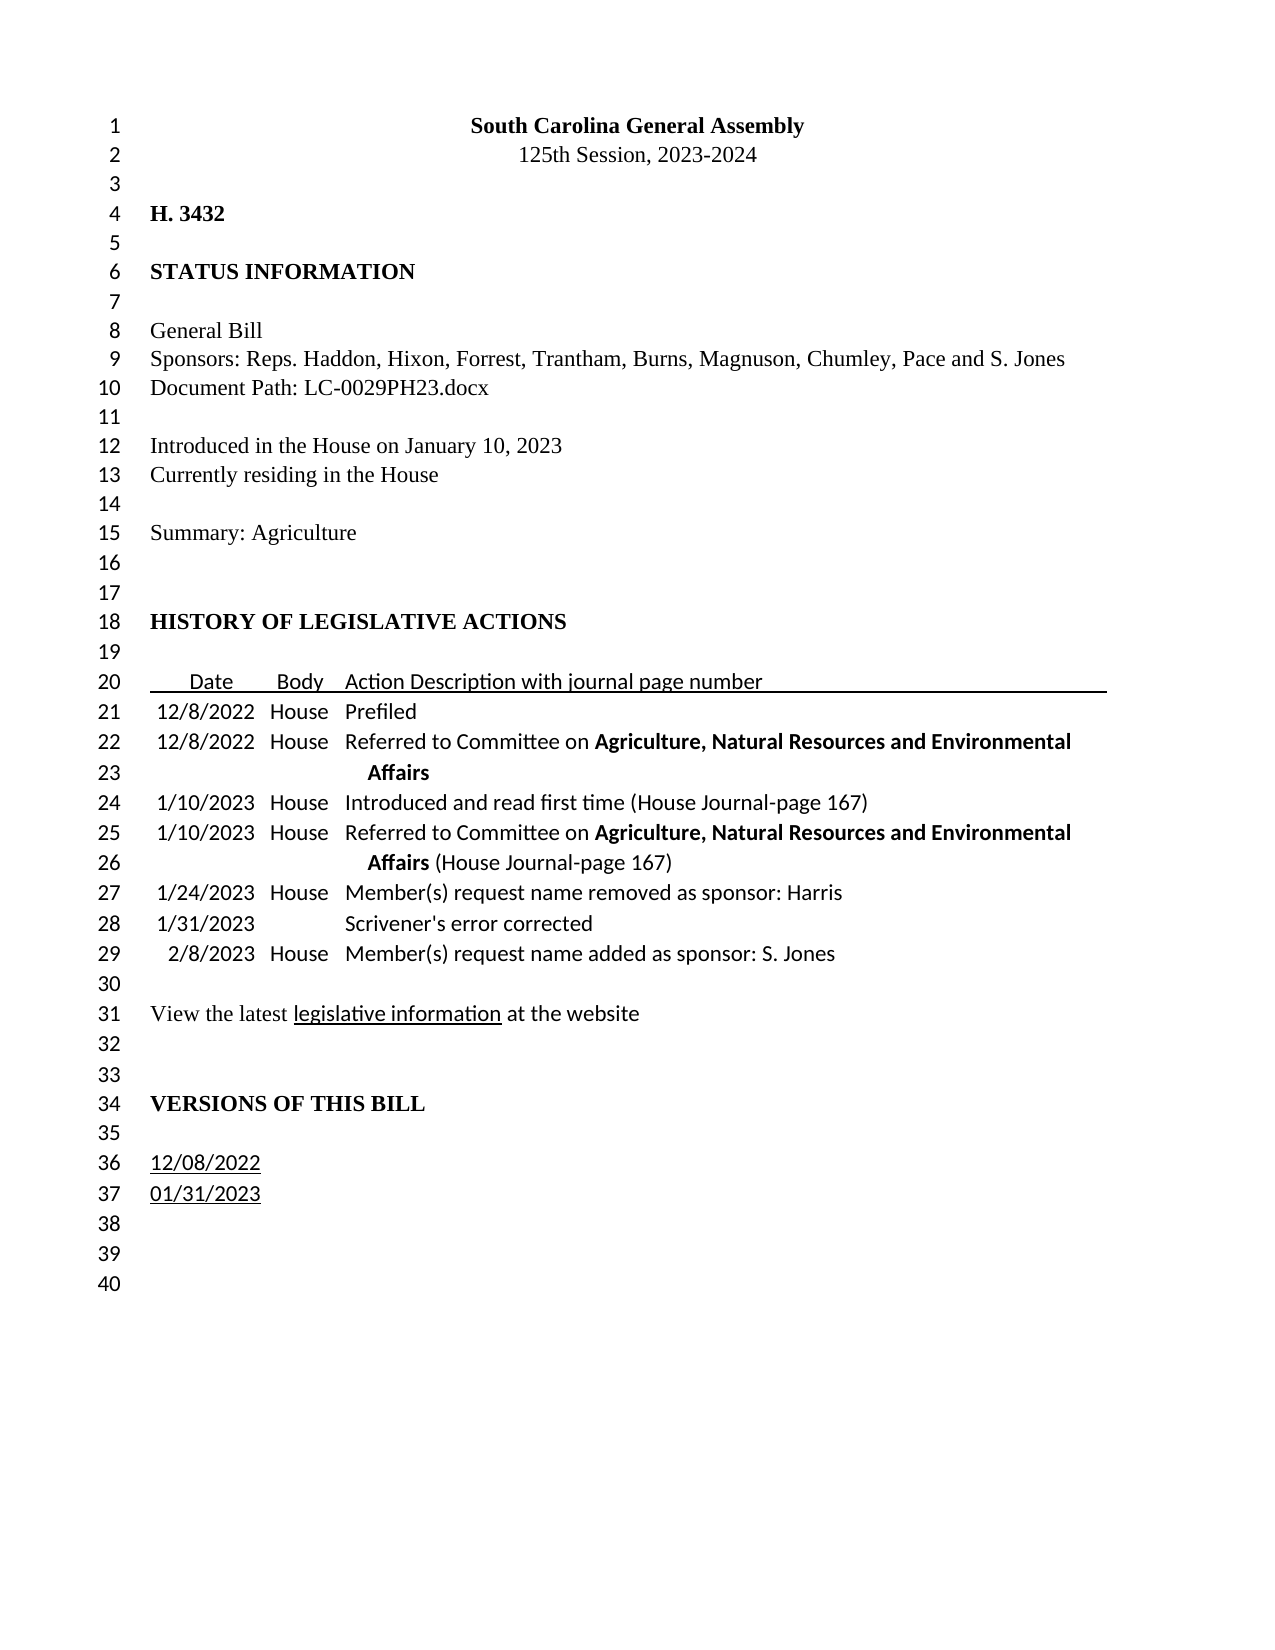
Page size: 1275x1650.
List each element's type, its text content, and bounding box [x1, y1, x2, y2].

text Summary: Agriculture [150, 519, 1125, 546]
text Currently residing in the House [150, 461, 1125, 487]
text 2/8/2023 House Member(s) request name added as sponsor: S. Jones [150, 939, 1125, 967]
text Date Body Action Description with journal page number [150, 667, 1125, 695]
text 12/08/2022 [150, 1148, 1125, 1177]
text 12/8/2022 House Prefiled [150, 697, 1125, 725]
text Document Path: LC-0029PH23.docx [150, 374, 1125, 400]
text 125th Session, 2023-2024 [150, 141, 1125, 167]
text South Carolina General Assembly [150, 112, 1125, 139]
text 1/31/2023 Scrivener's error corrected [150, 909, 1125, 937]
text Sponsors: Reps. Haddon, Hixon, Forrest, Trantham, Burns, Magnuson, Chumley, Pace and S. Jones [150, 345, 1125, 372]
text Introduced in the House on January 10, 2023 [150, 432, 1125, 459]
text H. 3432 [150, 199, 1125, 226]
text VERSIONS OF THIS BILL [150, 1090, 1125, 1116]
text 1/10/2023 House Introduced and read first time (House Journal-page 167) [150, 788, 1125, 816]
text 12/8/2022 House Referred to Committee on Agriculture, Natural Resources and Environmental Affairs [150, 727, 1125, 786]
text 01/31/2023 [150, 1179, 1125, 1207]
text General Bill [150, 317, 1125, 343]
text 1/24/2023 House Member(s) request name removed as sponsor: Harris [150, 878, 1125, 906]
text STATUS INFORMATION [150, 258, 1125, 284]
text View the latest legislative information at the website [150, 999, 1125, 1027]
text 1/10/2023 House Referred to Committee on Agriculture, Natural Resources and Environmental Affairs (House Journal-page 167) [150, 818, 1125, 876]
text HISTORY OF LEGISLATIVE ACTIONS [150, 608, 1125, 635]
